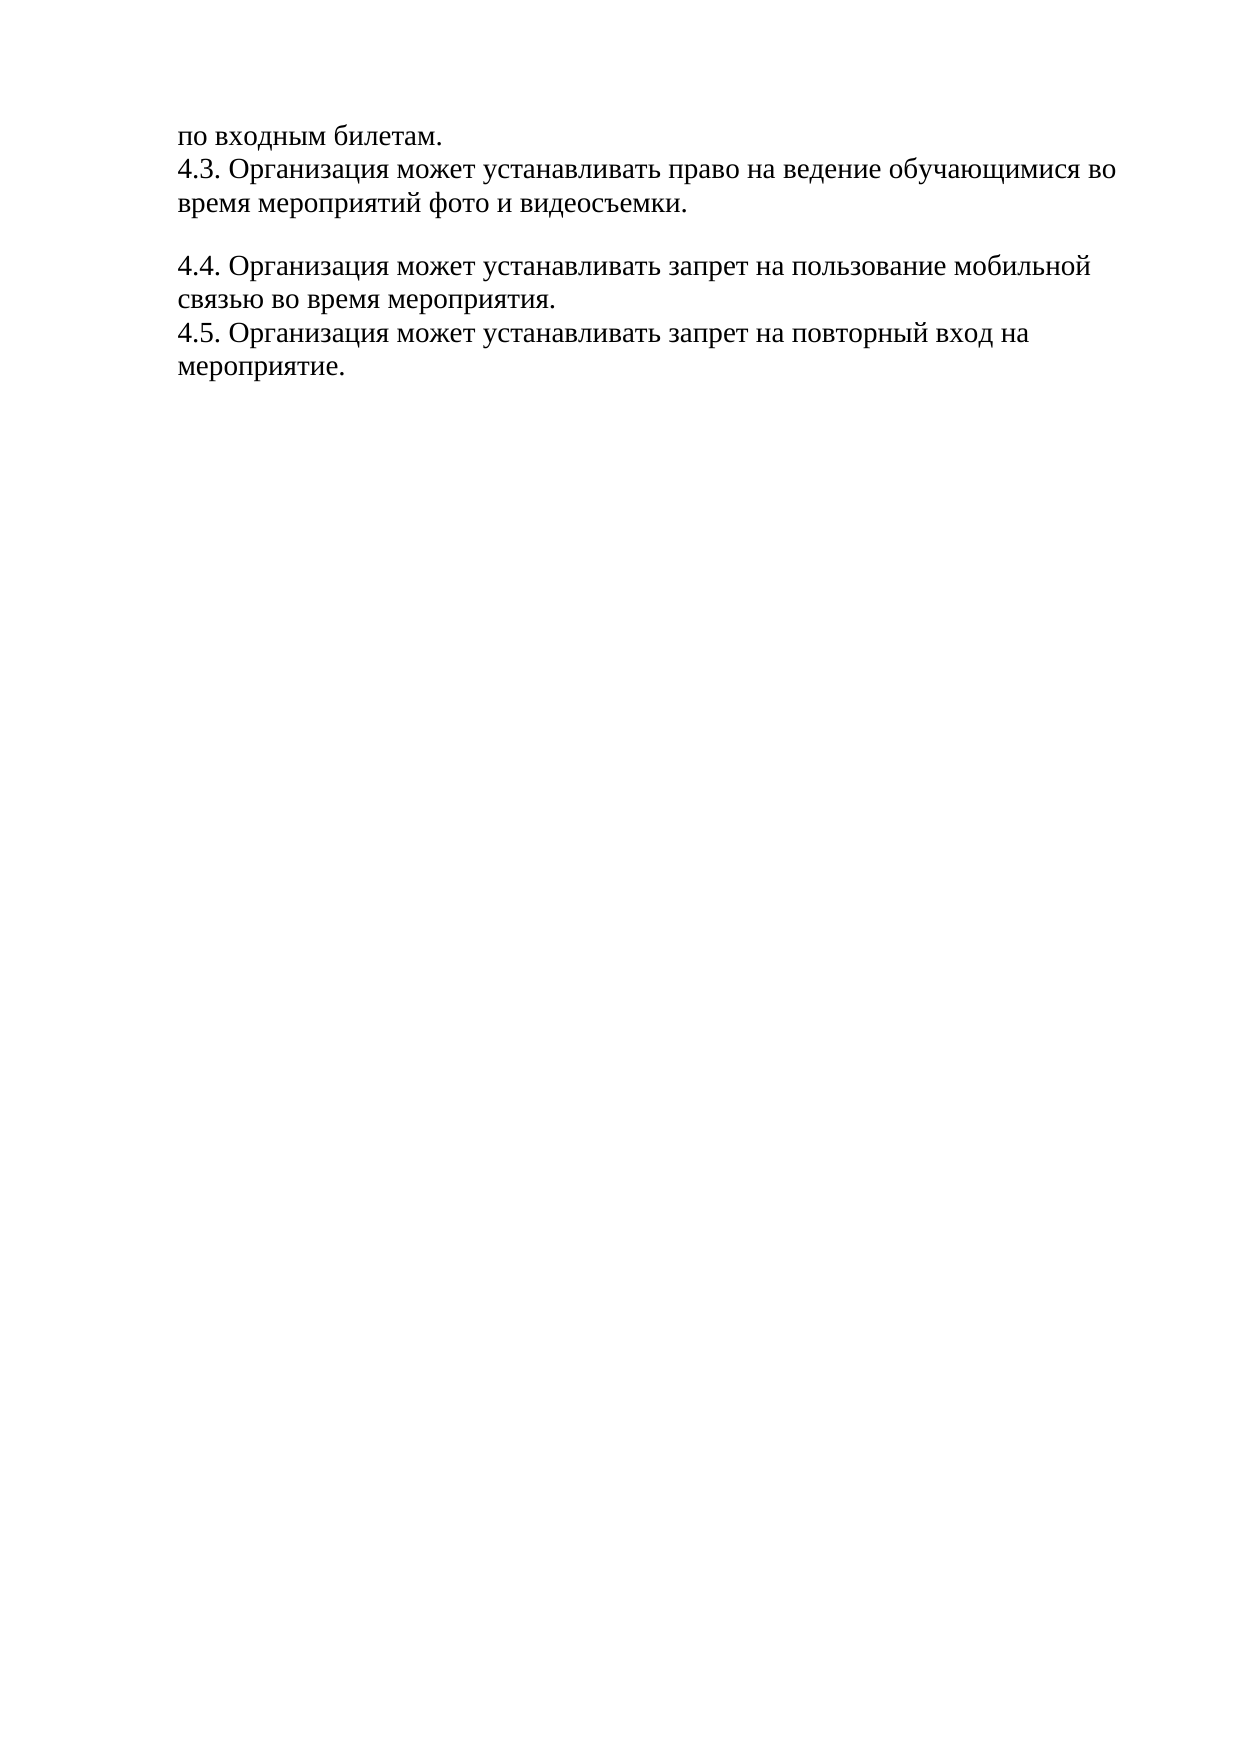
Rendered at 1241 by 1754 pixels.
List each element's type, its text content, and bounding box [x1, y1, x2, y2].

text 4.4. Организация может устанавливать запрет на пользование мобильной связью во время мероприятия. 4.5. Организация может устанавливать запрет на повторный вход на мероприятие. [177, 248, 1152, 382]
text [177, 118, 1152, 219]
